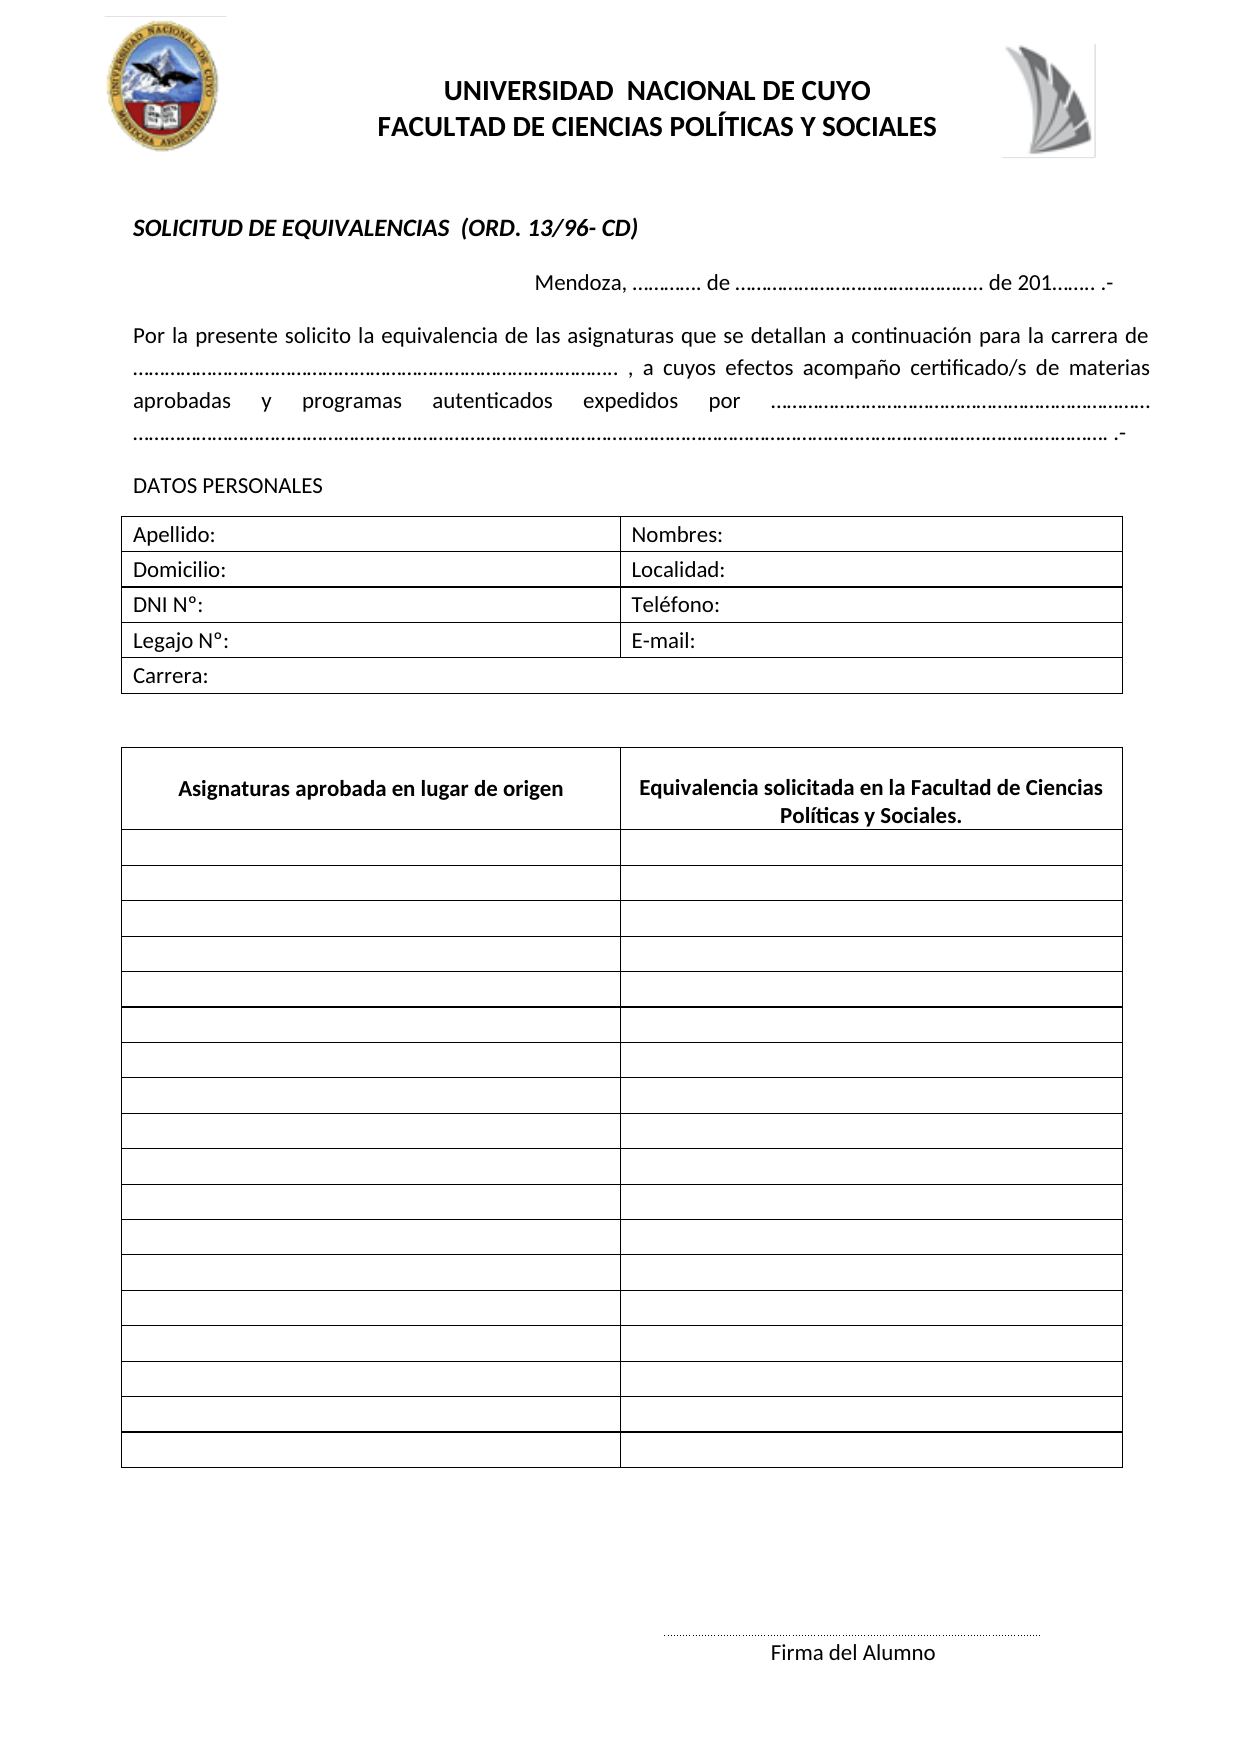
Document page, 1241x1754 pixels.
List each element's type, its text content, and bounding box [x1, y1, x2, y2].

text Por la presente solicito la equivalencia de las asignaturas que se detallan a continuación para la carrera de ……………………………………………………………………………….. , a cuyos efectos acompaño certificado/s de materias aprobadas y programas autenticados expedidos por ……………………………………………………………… ……………………………………………………………………………………………………………………………………………………….…………. .- [133, 321, 1152, 446]
table_cell [621, 972, 1122, 1006]
table_cell [621, 1433, 1122, 1467]
table_cell [621, 1043, 1122, 1077]
table_cell [621, 830, 1122, 865]
table_cell [621, 1326, 1122, 1361]
table_cell Legajo Nº: [122, 623, 620, 657]
table_cell [621, 1008, 1122, 1042]
table_cell [621, 1078, 1122, 1113]
table_cell [621, 1291, 1122, 1325]
table_cell Localidad: [621, 552, 1122, 586]
table_cell E-mail: [621, 623, 1122, 657]
table_cell [122, 1185, 620, 1219]
table_header Apellido: [122, 517, 620, 551]
table_cell [122, 972, 620, 1006]
table_cell [122, 1008, 620, 1042]
table_cell [621, 1362, 1122, 1396]
table_cell [122, 1149, 620, 1183]
table_cell Carrera: [122, 658, 1122, 693]
picture [104, 15, 227, 163]
table_cell [621, 1255, 1122, 1290]
table_header Asignaturas aprobada en lugar de origen [122, 748, 620, 829]
text DATOS PERSONALES [133, 471, 1152, 499]
text SOLICITUD DE EQUIVALENCIAS (ORD. 13/96- CD) [133, 212, 1152, 243]
table_cell [122, 1114, 620, 1148]
table_cell [122, 866, 620, 900]
table_cell [122, 1397, 620, 1431]
table_cell [621, 1185, 1122, 1219]
table_cell [122, 1291, 620, 1325]
table_cell [122, 1078, 620, 1113]
table_cell [621, 1114, 1122, 1148]
table_header Equivalencia solicitada en la Facultad de Ciencias Políticas y Sociales. [621, 748, 1122, 829]
table_cell DNI Nº: [122, 588, 620, 622]
table_cell [122, 937, 620, 971]
table_cell Domicilio: [122, 552, 620, 586]
table_cell [122, 1433, 620, 1467]
table_cell [122, 1043, 620, 1077]
table_cell [122, 901, 620, 936]
table_cell [621, 1220, 1122, 1254]
table_cell [122, 830, 620, 865]
picture [1002, 44, 1098, 162]
table_cell [621, 866, 1122, 900]
table_cell [621, 937, 1122, 971]
table_cell Teléfono: [621, 588, 1122, 622]
table_cell [621, 1397, 1122, 1431]
table_cell [621, 901, 1122, 936]
table_cell [122, 1220, 620, 1254]
table_cell [122, 1255, 620, 1290]
text Mendoza, …………. de ……………………………………….. de 201…….. .- [133, 268, 1152, 296]
table_cell [621, 1149, 1122, 1183]
table_cell [122, 1326, 620, 1361]
table_cell [122, 1362, 620, 1396]
table_header Nombres: [621, 517, 1122, 551]
